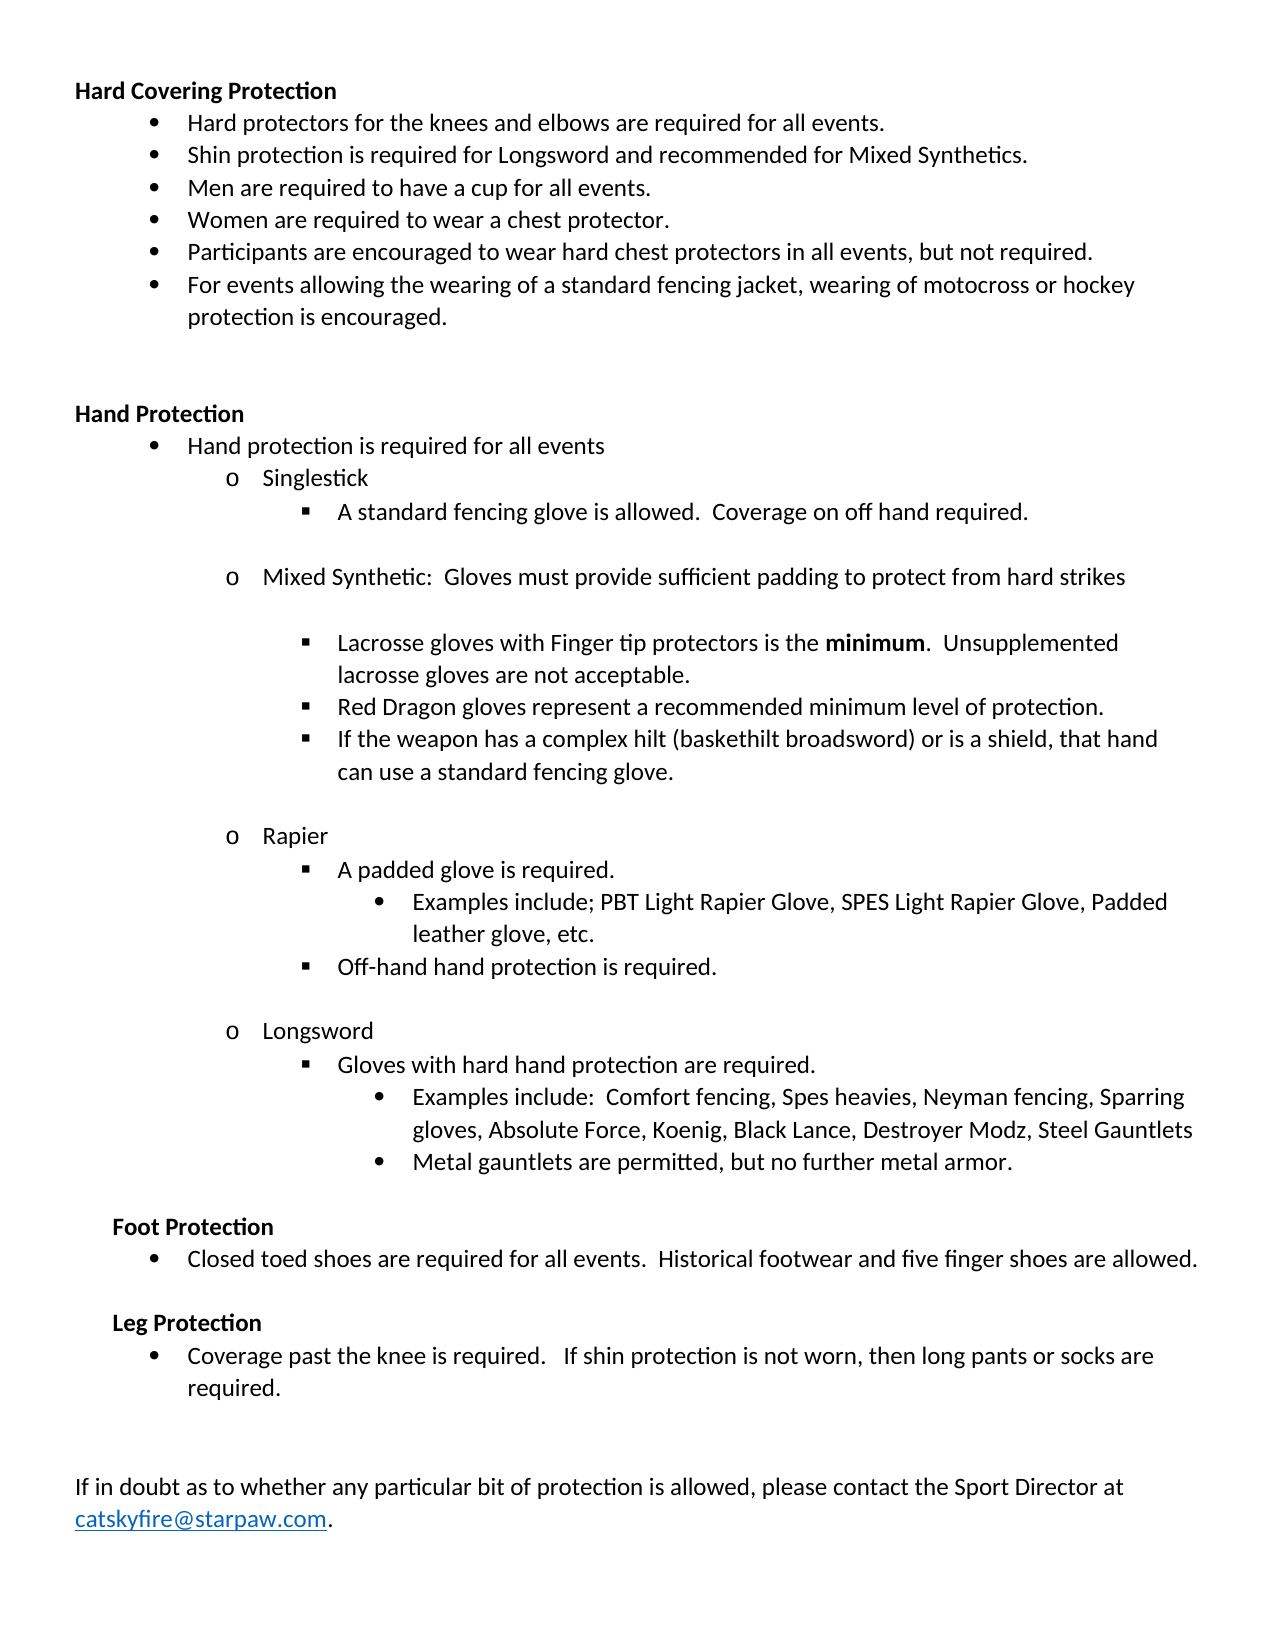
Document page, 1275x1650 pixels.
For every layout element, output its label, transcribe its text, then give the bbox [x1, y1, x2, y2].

list A padded glove is required. [300, 854, 1200, 884]
list Closed toed shoes are required for all events. Historical footwear and five finger shoes are allowed. [150, 1243, 1200, 1273]
list Hard protectors for the knees and elbows are required for all events. [150, 107, 1200, 138]
list Coverage past the knee is required. If shin protection is not worn, then long pants or socks are required. [150, 1340, 1200, 1403]
list If the weapon has a complex hilt (baskethilt broadsword) or is a shield, that hand can use a standard fencing glove. [300, 723, 1200, 786]
list For events allowing the wearing of a standard fencing jacket, wearing of motocross or hockey protection is encouraged. [150, 269, 1200, 332]
list Hand Protection [75, 398, 1200, 428]
list Hard Covering Protection [75, 75, 1200, 106]
list Mixed Synthetic: Gloves must provide sufficient padding to protect from hard strikes [225, 561, 1200, 592]
list Shin protection is required for Longsword and recommended for Mixed Synthetics. [150, 139, 1200, 170]
text If in doubt as to whether any particular bit of protection is allowed, please contact the Sport Director at catskyfire@starpaw.com. [75, 1471, 1200, 1534]
list Women are required to wear a chest protector. [150, 204, 1200, 235]
list Examples include: Comfort fencing, Spes heavies, Neyman fencing, Sparring gloves, Absolute Force, Koenig, Black Lance, Destroyer Modz, Steel Gauntlets [375, 1081, 1200, 1144]
list Longsword [225, 1016, 1200, 1047]
list Gloves with hard hand protection are required. [300, 1049, 1200, 1080]
list Participants are encouraged to wear hard chest protectors in all events, but not required. [150, 236, 1200, 267]
list Leg Protection [112, 1307, 1200, 1338]
list Lacrosse gloves with Finger tip protectors is the minimum. Unsupplemented lacrosse gloves are not acceptable. [300, 627, 1200, 689]
list Foot Protection [112, 1211, 1200, 1241]
list A standard fencing glove is allowed. Coverage on off hand required. [300, 496, 1200, 527]
list Singlestick [225, 462, 1200, 494]
list Hand protection is required for all events [150, 430, 1200, 461]
list Metal gauntlets are permitted, but no further metal armor. [375, 1146, 1200, 1177]
list Rapier [225, 820, 1200, 852]
list Red Dragon gloves represent a recommended minimum level of protection. [300, 691, 1200, 722]
list Men are required to have a cup for all events. [150, 172, 1200, 202]
list Off-hand hand protection is required. [300, 951, 1200, 981]
list Examples include; PBT Light Rapier Glove, SPES Light Rapier Glove, Padded leather glove, etc. [375, 886, 1200, 949]
